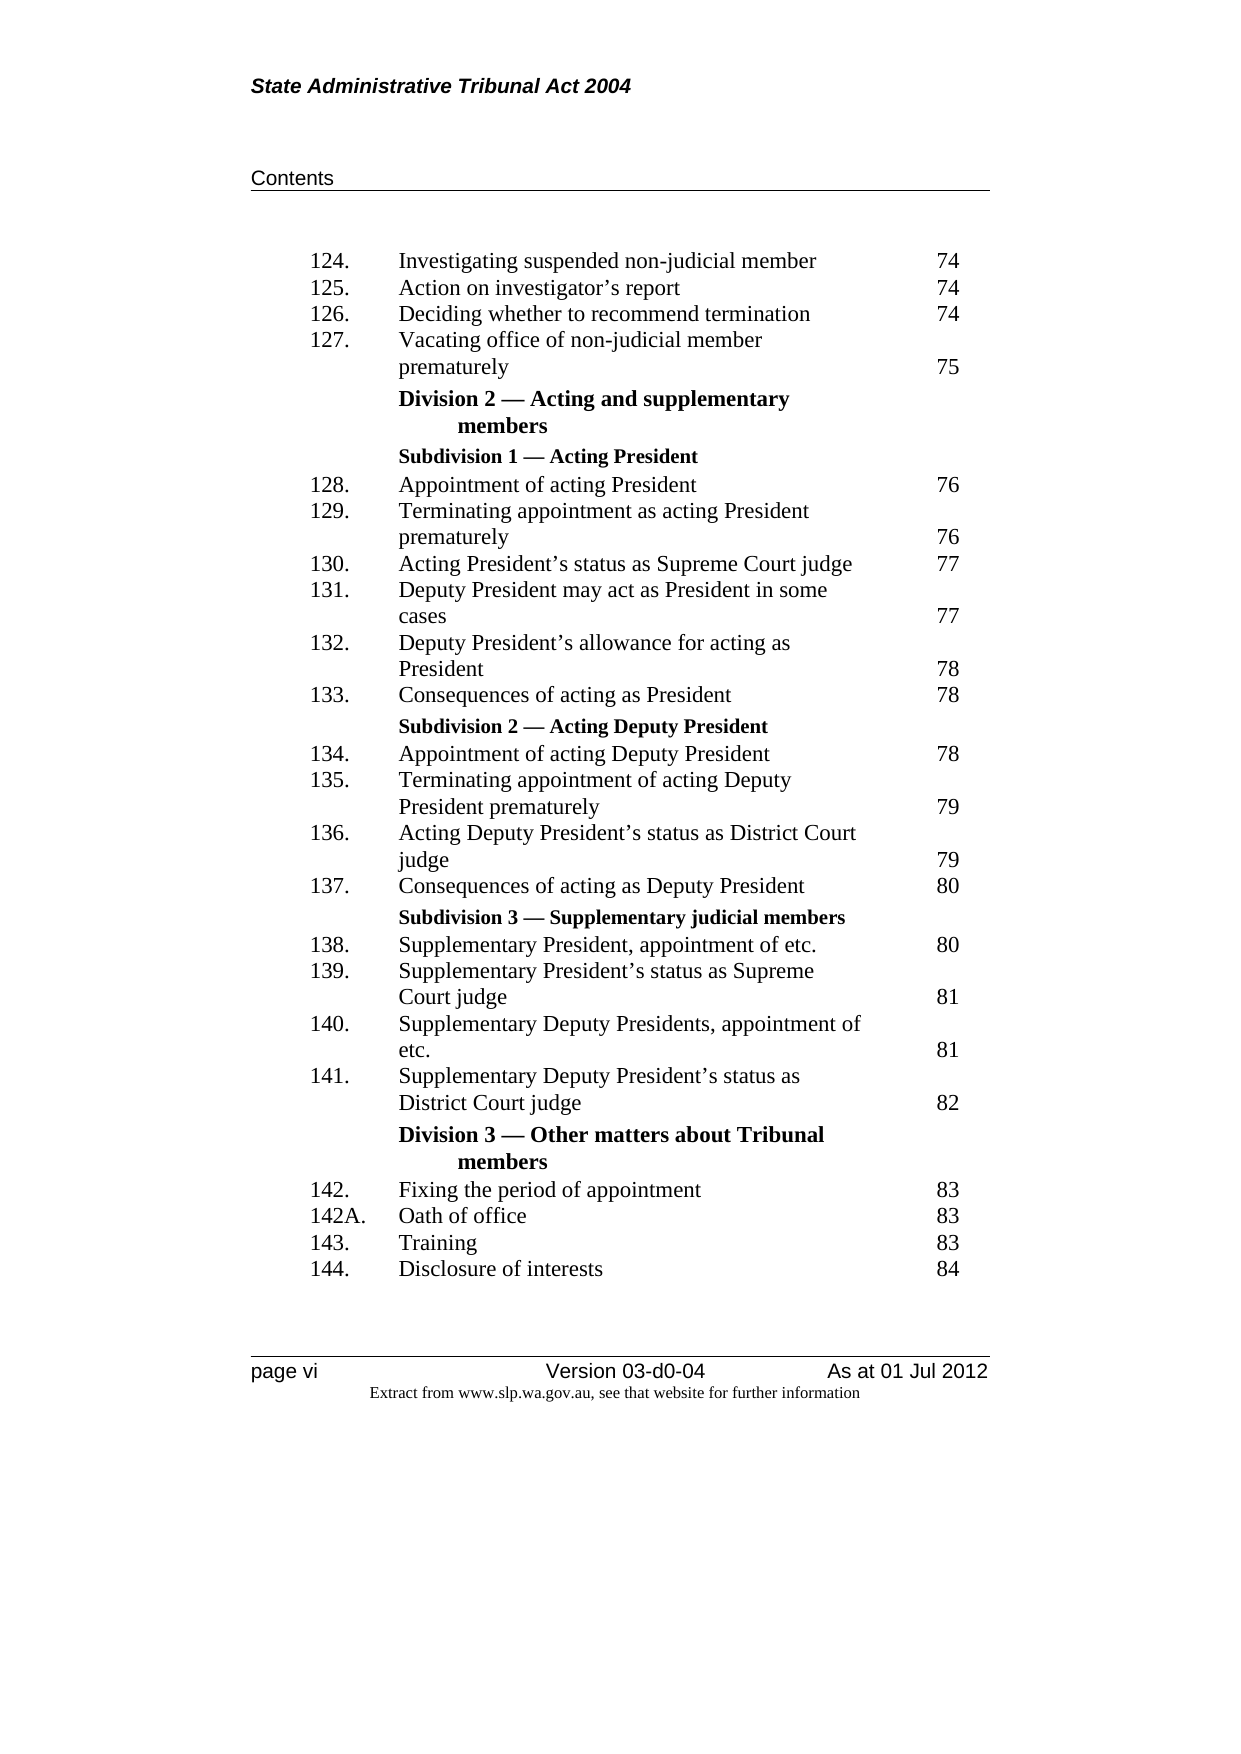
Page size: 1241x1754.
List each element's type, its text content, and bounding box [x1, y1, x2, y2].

text 128. Appointment of acting President 76 [309, 471, 872, 497]
text 141. Supplementary Deputy President’s status as District Court judge 82 [309, 1062, 872, 1115]
text 125. Action on investigator’s report 74 [309, 274, 872, 300]
text 127. Vacating office of non-judicial member prematurely 75 [309, 327, 872, 379]
text 140. Supplementary Deputy Presidents, appointment of etc. 81 [309, 1010, 872, 1062]
text 143. Training 83 [309, 1229, 872, 1255]
text 130. Acting President’s status as Supreme Court judge 77 [309, 550, 872, 576]
text Subdivision 1 — Acting President [398, 444, 872, 468]
text 142A. Oath of office 83 [309, 1203, 872, 1229]
text 124. Investigating suspended non-judicial member 74 [309, 247, 872, 274]
text 142. Fixing the period of appointment 83 [309, 1176, 872, 1203]
text 129. Terminating appointment as acting President prematurely 76 [309, 497, 872, 550]
text 132. Deputy President’s allowance for acting as President 78 [309, 629, 872, 681]
text 133. Consequences of acting as President 78 [309, 681, 872, 708]
text Subdivision 2 — Acting Deputy President [398, 714, 872, 738]
text Division 3 — Other matters about Tribunal members [398, 1121, 872, 1174]
text 131. Deputy President may act as President in some cases 77 [309, 576, 872, 629]
text 137. Consequences of acting as Deputy President 80 [309, 872, 872, 898]
text Subdivision 3 — Supplementary judicial members [398, 904, 872, 929]
text 136. Acting Deputy President’s status as District Court judge 79 [309, 819, 872, 872]
text 135. Terminating appointment of acting Deputy President prematurely 79 [309, 767, 872, 819]
text 134. Appointment of acting Deputy President 78 [309, 740, 872, 767]
text 126. Deciding whether to recommend termination 74 [309, 300, 872, 327]
text 138. Supplementary President, appointment of etc. 80 [309, 931, 872, 957]
text 139. Supplementary President’s status as Supreme Court judge 81 [309, 957, 872, 1010]
text 144. Disclosure of interests 84 [309, 1255, 872, 1282]
text Division 2 — Acting and supplementary members [398, 386, 872, 438]
